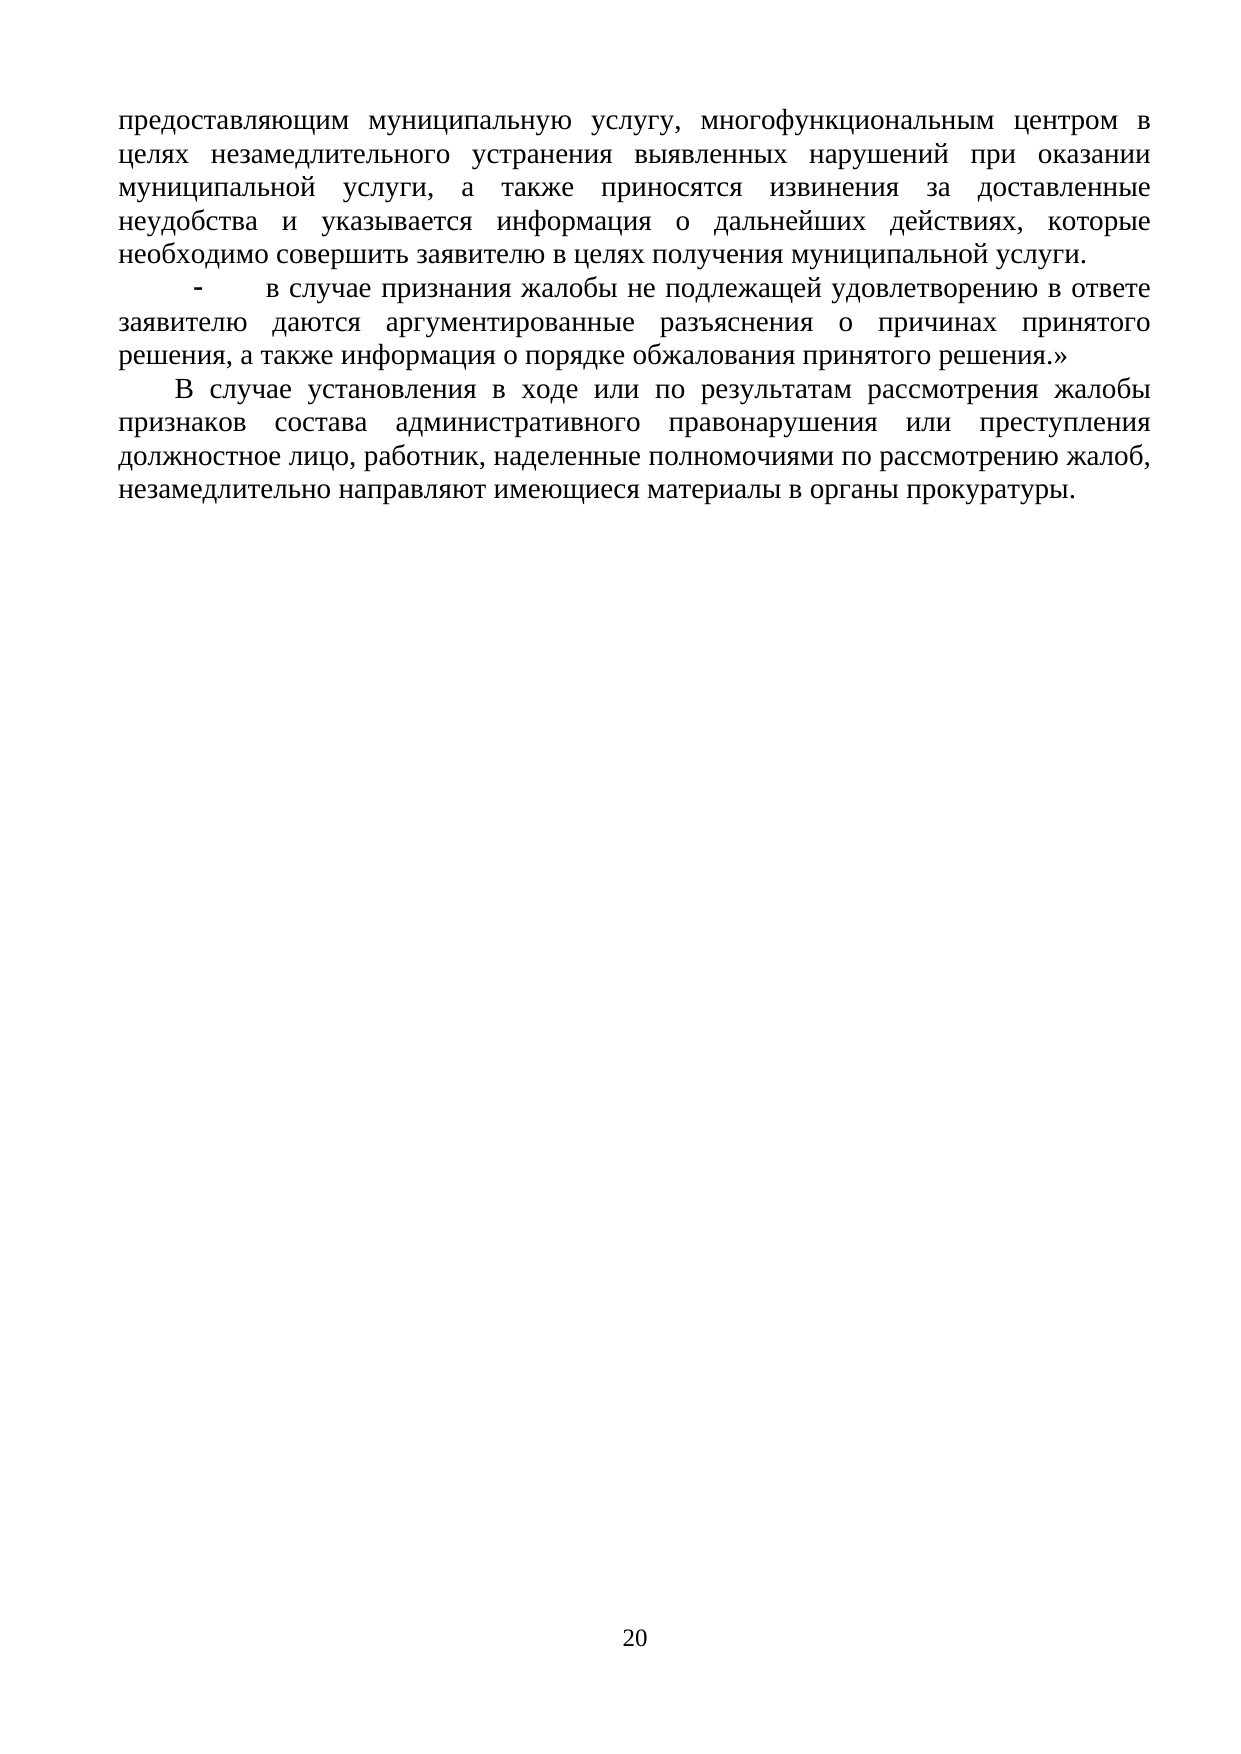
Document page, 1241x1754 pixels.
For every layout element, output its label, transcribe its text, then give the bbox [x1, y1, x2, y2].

list в случае признания жалобы не подлежащей удовлетворению в ответе заявителю даются аргументированные разъяснения о причинах принятого решения, а также информация о порядке обжалования принятого решения.» [118, 270, 1152, 371]
text В случае установления в ходе или по результатам рассмотрения жалобы признаков состава административного правонарушения или преступления должностное лицо, работник, наделенные полномочиями по рассмотрению жалоб, незамедлительно направляют имеющиеся материалы в органы прокуратуры. [118, 371, 1152, 505]
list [118, 102, 1152, 270]
